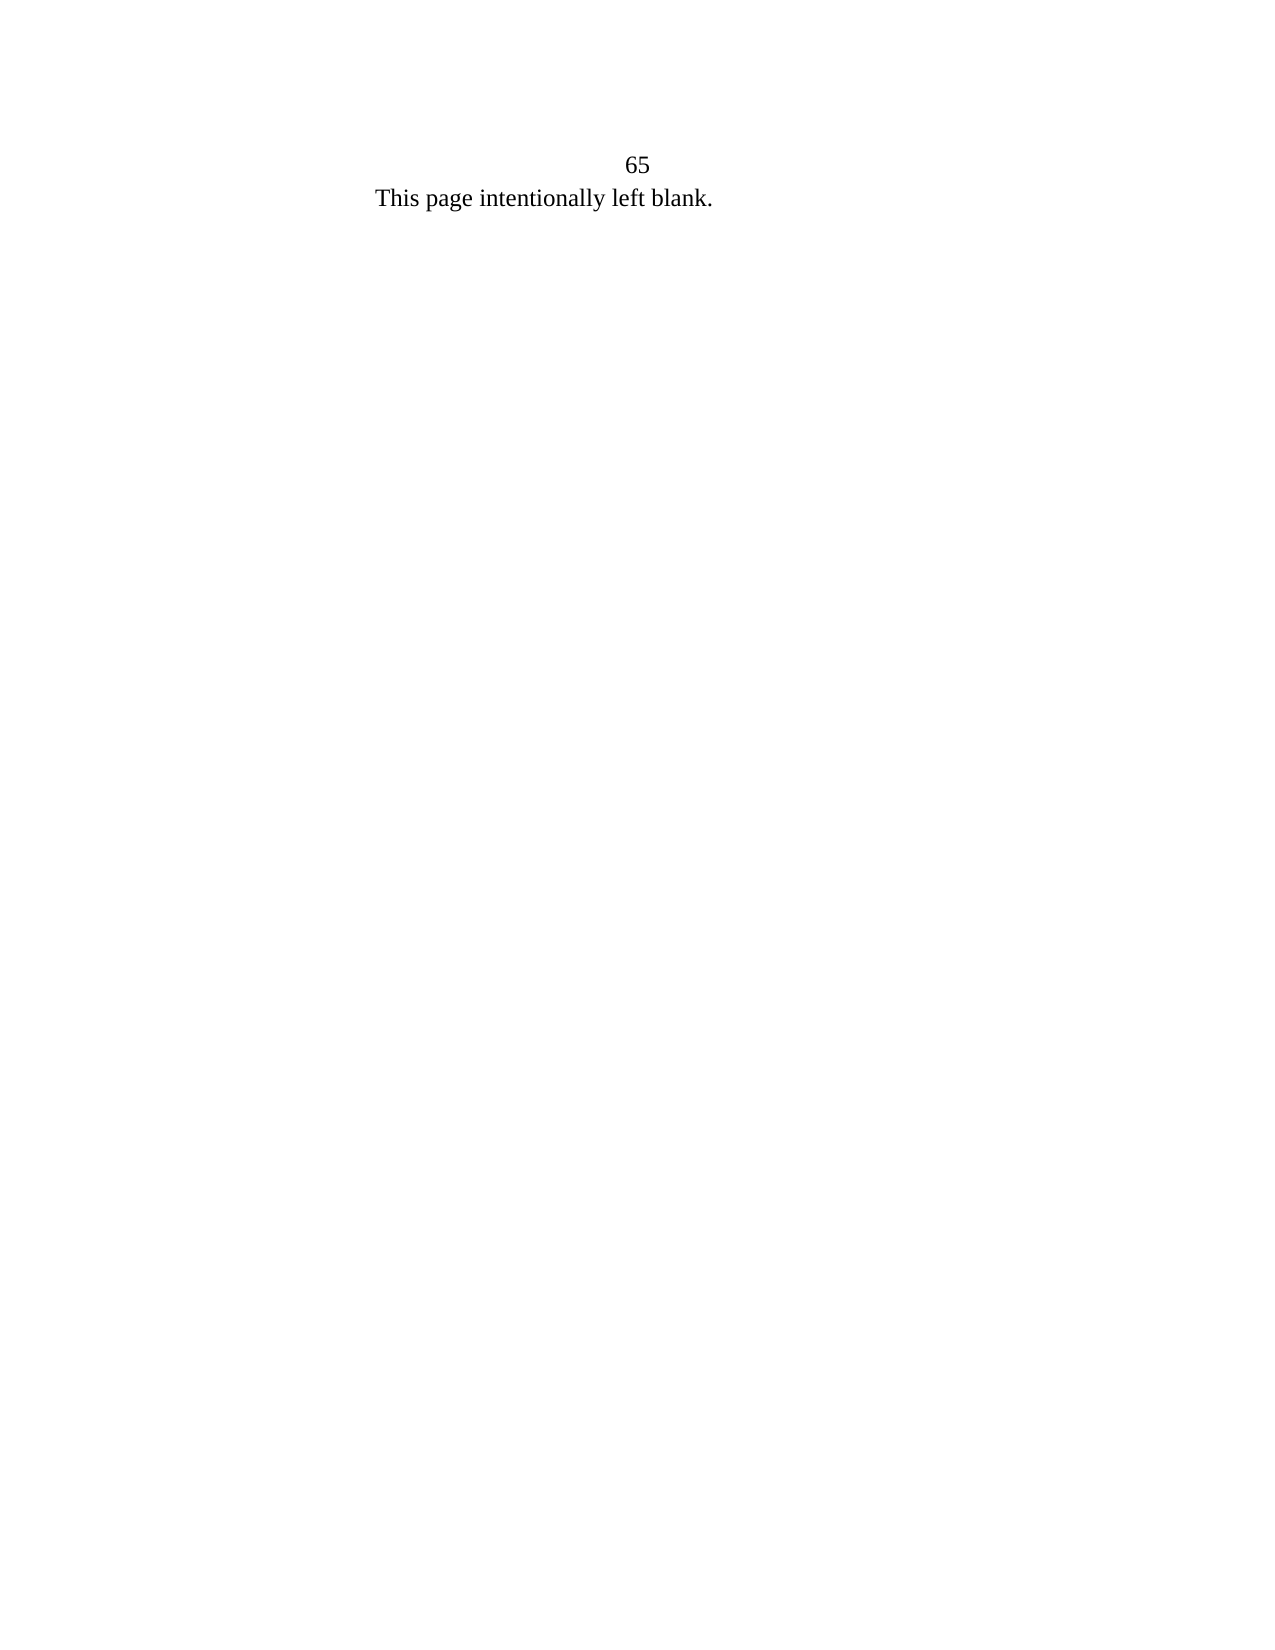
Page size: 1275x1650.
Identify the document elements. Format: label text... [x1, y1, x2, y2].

text This page intentionally left blank. [375, 183, 900, 212]
text 65 [625, 150, 650, 179]
